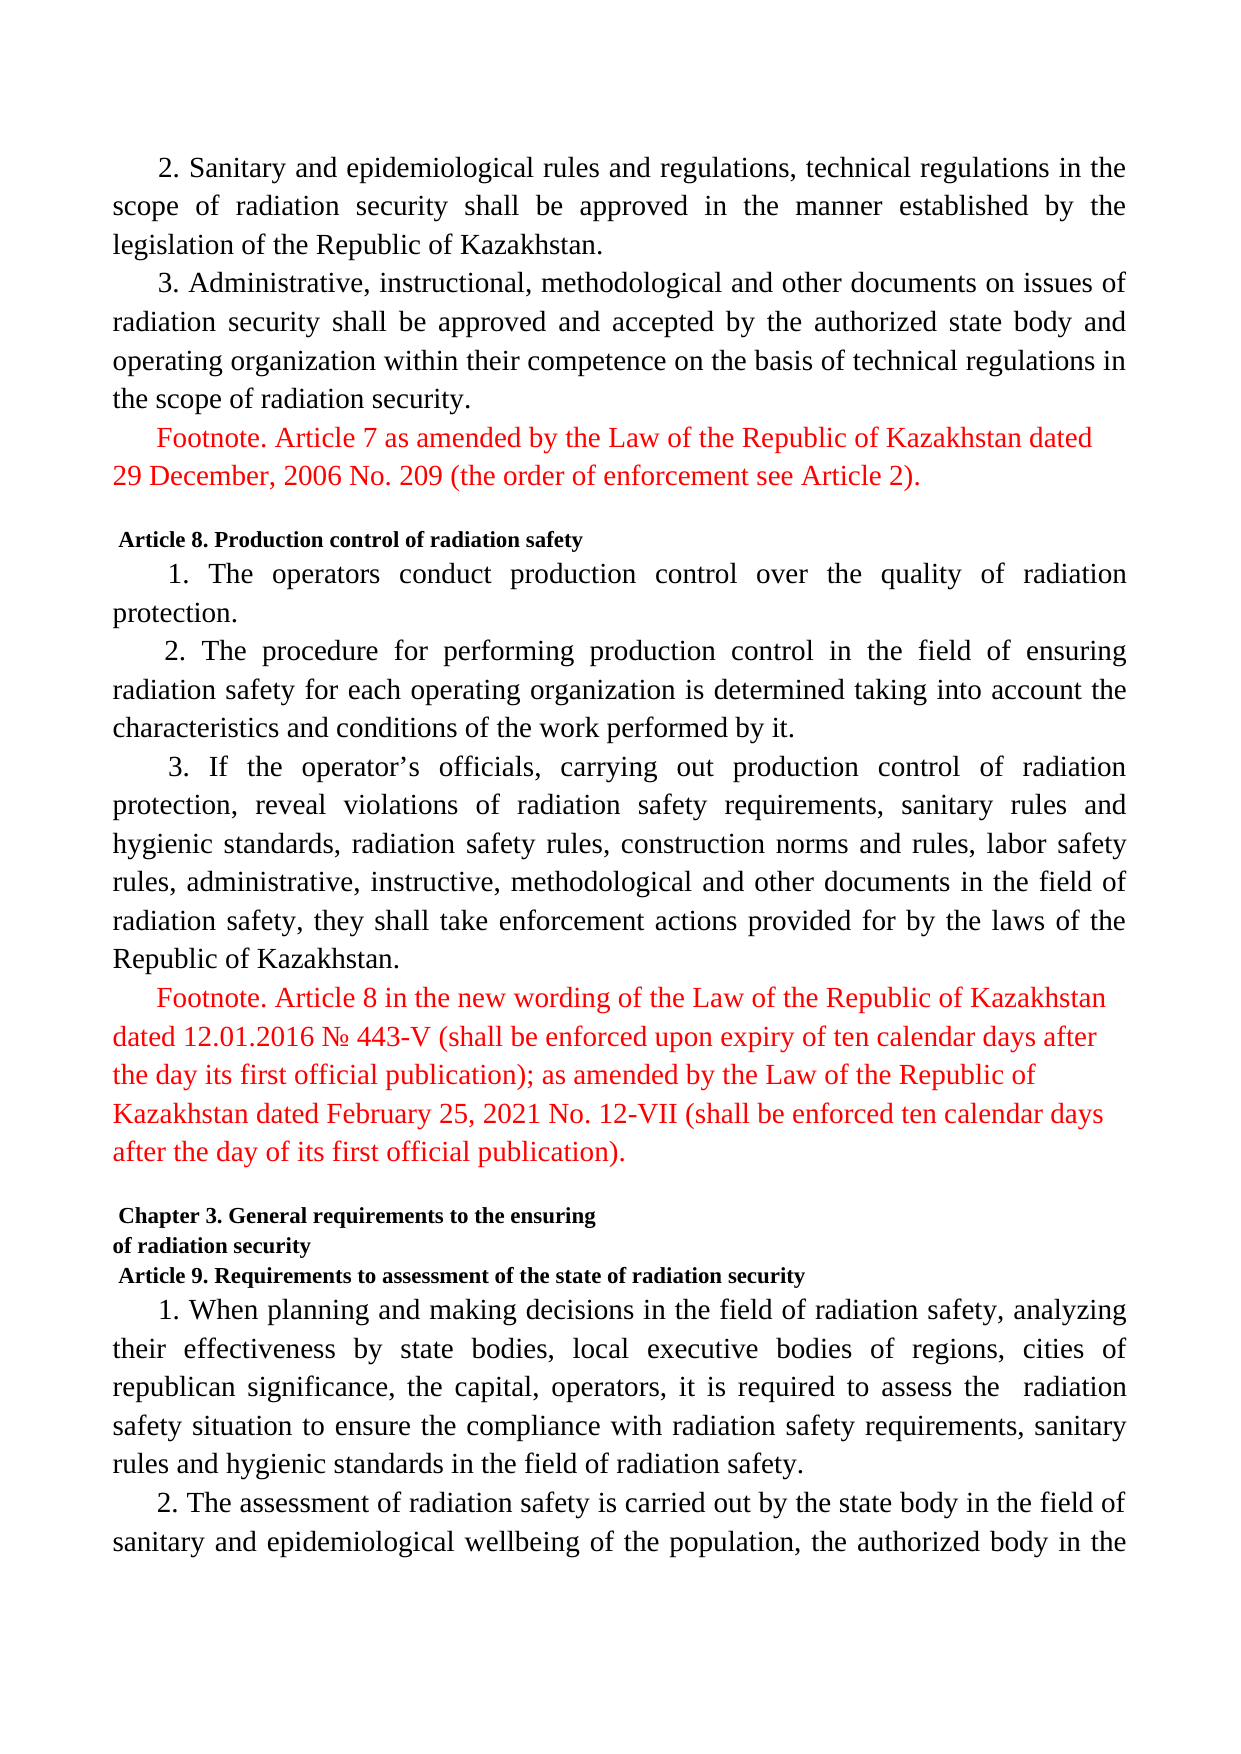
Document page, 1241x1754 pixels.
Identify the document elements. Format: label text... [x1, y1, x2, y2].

text 1. The operators conduct production control over the quality of radiation protection. [112, 556, 1128, 628]
text Chapter 3. General requirements to the ensuring of radiation security [112, 1202, 1128, 1258]
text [112, 1485, 1128, 1557]
text 3. If the operator’s officials, carrying out production control of radiation protection, reveal violations of radiation safety requirements, sanitary rules and hygienic standards, radiation safety rules, construction norms and rules, labor safety rules, administrative, instructive, methodological and other documents in the field of radiation safety, they shall take enforcement actions provided for by the laws of the Republic of Kazakhstan. [112, 749, 1128, 975]
text 2. The procedure for performing production control in the field of ensuring radiation safety for each operating organization is determined taking into account the characteristics and conditions of the work performed by it. [112, 633, 1128, 744]
text 1. When planning and making decisions in the field of radiation safety, analyzing their effectiveness by state bodies, local executive bodies of regions, cities of republican significance, the capital, operators, it is required to assess the radiation safety situation to ensure the compliance with radiation safety requirements, sanitary rules and hygienic standards in the field of radiation safety. [112, 1292, 1128, 1480]
text Footnote. Article 7 as amended by the Law of the Republic of Kazakhstan dated 29 December, 2006 No. 209 (the order of enforcement see Article 2). [112, 420, 1128, 522]
text Footnote. Article 8 in the new wording of the Law of the Republic of Kazakhstan dated 12.01.2016 № 443-V (shall be enforced upon expiry of ten calendar days after the day its first official publication); as amended by the Law of the Republic of Kazakhstan dated February 25, 2021 No. 12-VII (shall be enforced ten calendar days after the day of its first official publication). [112, 980, 1128, 1198]
text Article 8. Production control of radiation safety [112, 526, 1128, 552]
text 2. Sanitary and epidemiological rules and regulations, technical regulations in the scope of radiation security shall be approved in the manner established by the legislation of the Republic of Kazakhstan. [112, 150, 1128, 261]
text Article 9. Requirements to assessment of the state of radiation security [112, 1262, 1128, 1289]
text 3. Administrative, instructional, methodological and other documents on issues of radiation security shall be approved and accepted by the authorized state body and operating organization within their competence on the basis of technical regulations in the scope of radiation security. [112, 266, 1128, 415]
